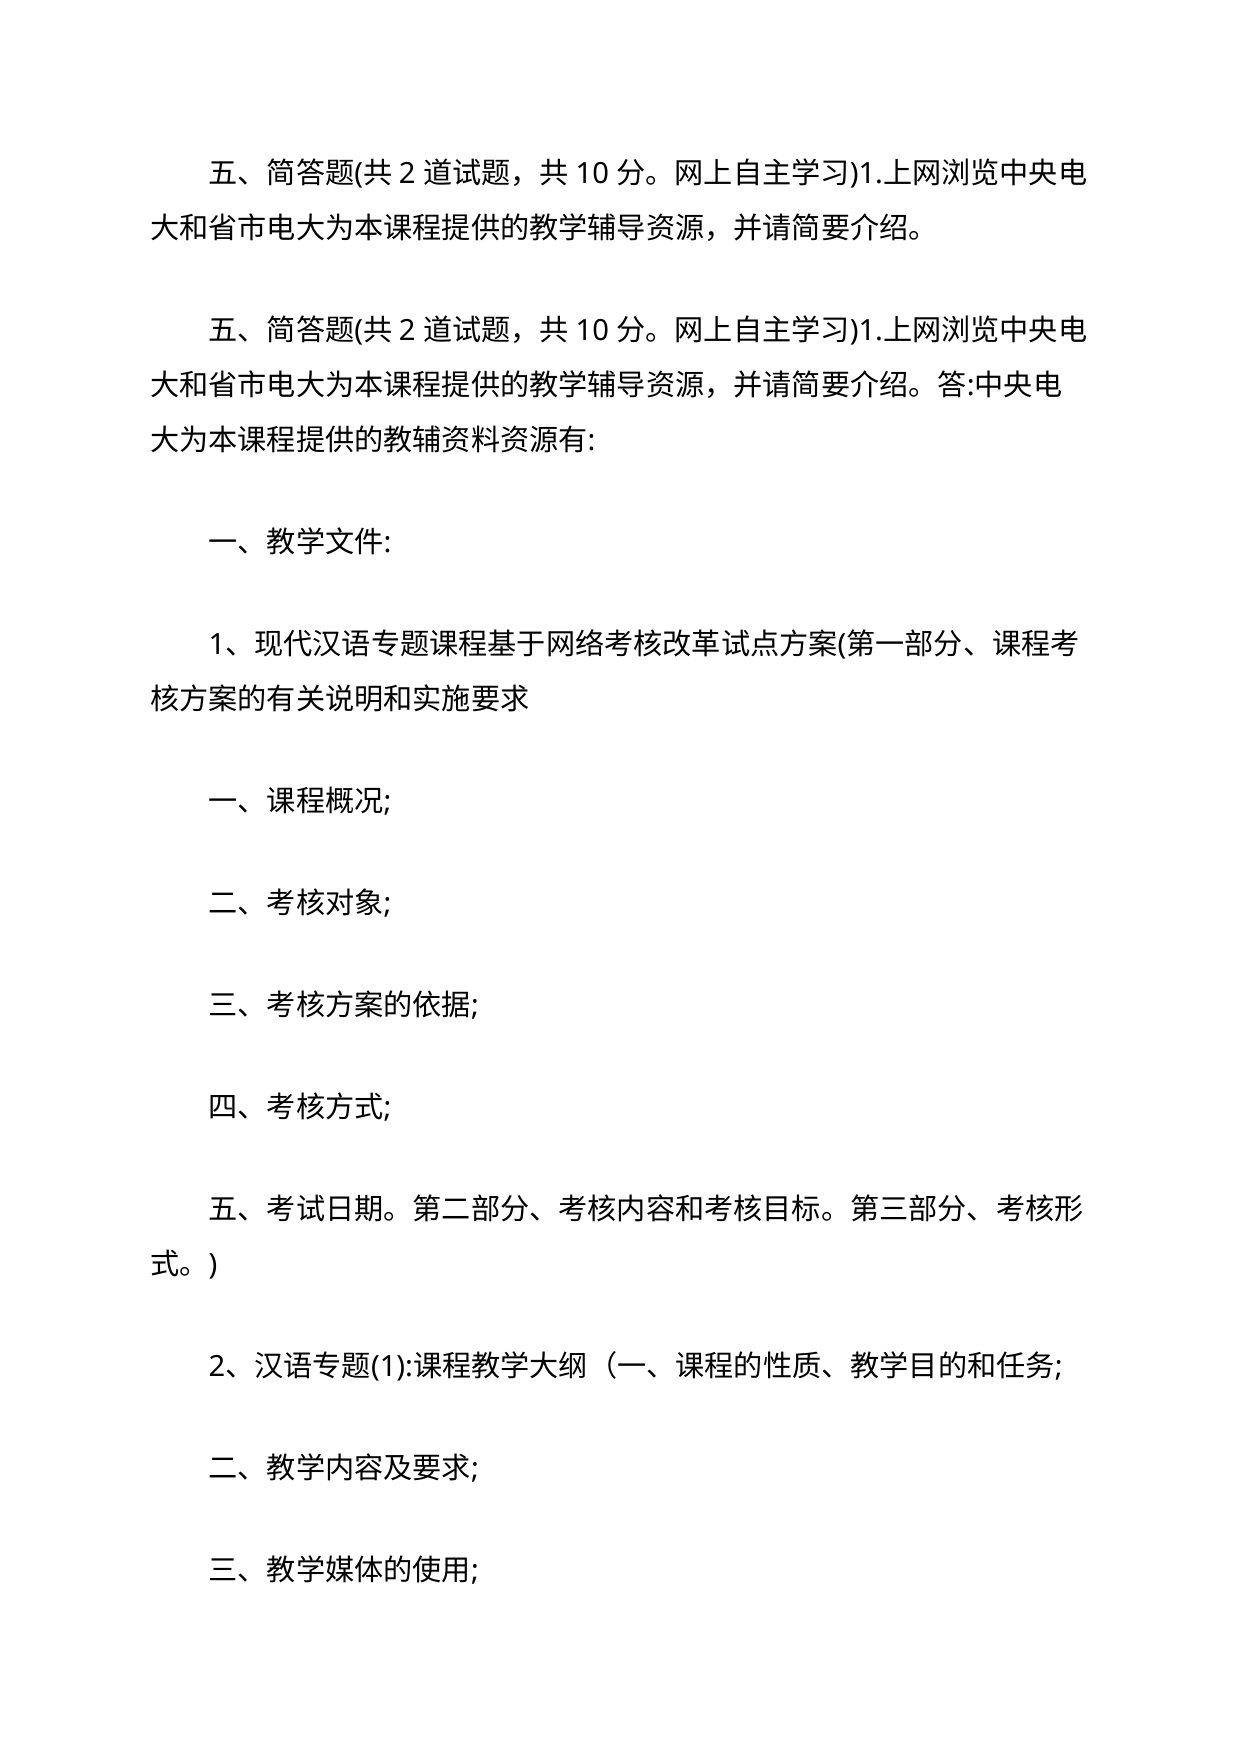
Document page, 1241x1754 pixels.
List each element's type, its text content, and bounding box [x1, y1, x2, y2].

text 三、教学媒体的使用; [150, 1546, 1090, 1589]
text 1、现代汉语专题课程基于网络考核改革试点方案(第一部分、课程考核方案的有关说明和实施要求 [150, 621, 1090, 718]
text 三、考核方案的依据; [150, 981, 1090, 1024]
text 二、考核对象; [150, 879, 1090, 922]
text 五、简答题(共 2 道试题，共 10 分。网上自主学习)1.上网浏览中央电大和省市电大为本课程提供的教学辅导资源，并请简要介绍。答:中央电大为本课程提供的教辅资料资源有: [150, 307, 1090, 459]
text 一、教学文件: [150, 519, 1090, 561]
text 二、教学内容及要求; [150, 1444, 1090, 1487]
text 2、汉语专题(1):课程教学大纲（一、课程的性质、教学目的和任务; [150, 1342, 1090, 1385]
text 五、考试日期。第二部分、考核内容和考核目标。第三部分、考核形式。) [150, 1185, 1090, 1283]
text 五、简答题(共 2 道试题，共 10 分。网上自主学习)1.上网浏览中央电大和省市电大为本课程提供的教学辅导资源，并请简要介绍。 [150, 150, 1090, 247]
text 一、课程概况; [150, 777, 1090, 820]
text 四、考核方式; [150, 1083, 1090, 1126]
